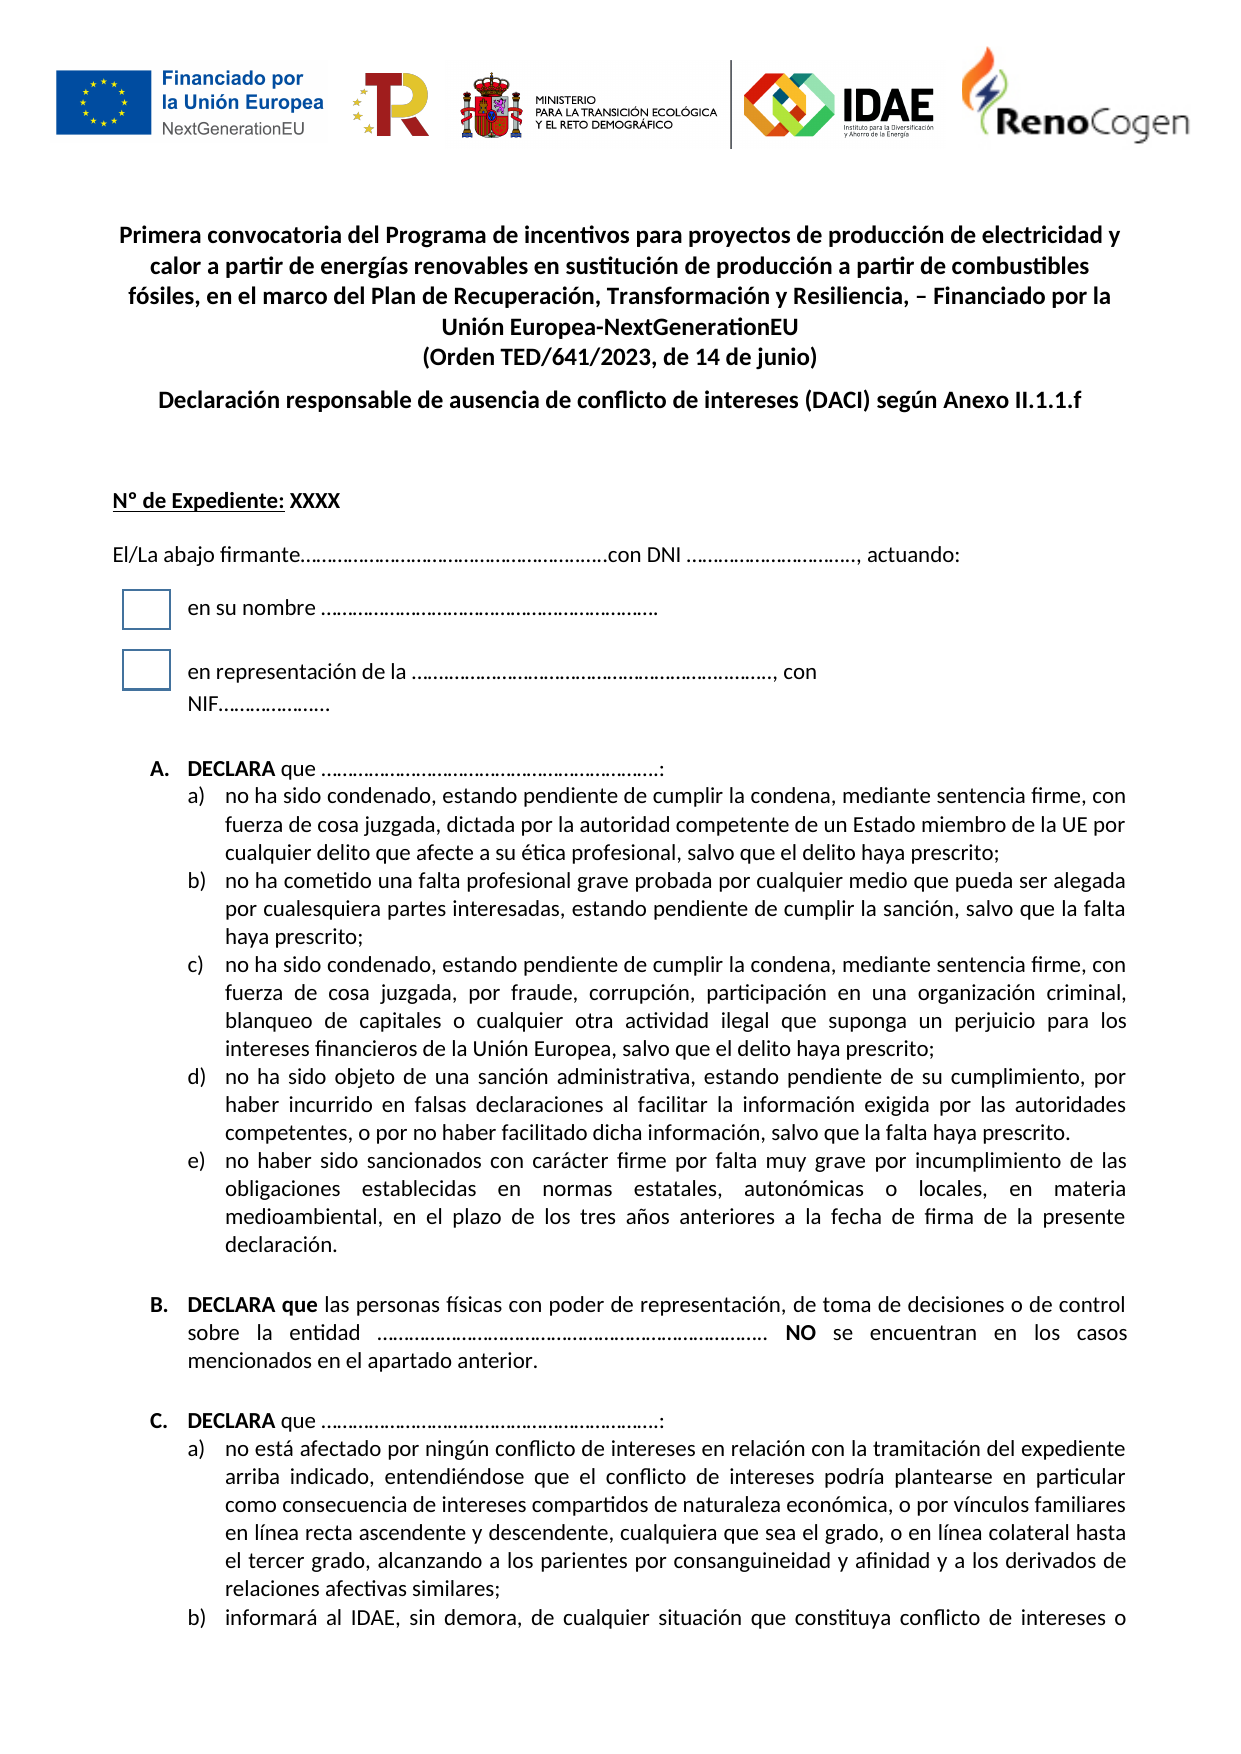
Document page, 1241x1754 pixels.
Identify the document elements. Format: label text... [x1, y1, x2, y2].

list no ha sido objeto de una sanción administrativa, estando pendiente de su cumplimiento, por haber incurrido en falsas declaraciones al facilitar la información exigida por las autoridades competentes, o por no haber facilitado dicha información, salvo que la falta haya prescrito. [187, 1062, 1128, 1146]
list no ha cometido una falta profesional grave probada por cualquier medio que pueda ser alegada por cualesquiera partes interesadas, estando pendiente de cumplir la sanción, salvo que la falta haya prescrito; [187, 866, 1128, 950]
text Nº de Expediente: XXXX [112, 487, 1128, 515]
list DECLARA que ……………………………………………………….: [150, 1406, 1128, 1434]
list no ha sido condenado, estando pendiente de cumplir la condena, mediante sentencia firme, con fuerza de cosa juzgada, dictada por la autoridad competente de un Estado miembro de la UE por cualquier delito que afecte a su ética profesional, salvo que el delito haya prescrito; [187, 782, 1128, 866]
list no haber sido sancionados con carácter firme por falta muy grave por incumplimiento de las obligaciones establecidas en normas estatales, autonómicas o locales, en materia medioambiental, en el plazo de los tres años anteriores a la fecha de firma de la presente declaración. [187, 1146, 1128, 1258]
picture [50, 60, 328, 143]
list DECLARA que las personas físicas con poder de representación, de toma de decisiones o de control sobre la entidad ……………………………………………………………….. NO se encuentran en los casos mencionados en el apartado anterior. [150, 1290, 1128, 1374]
list no ha sido condenado, estando pendiente de cumplir la condena, mediante sentencia firme, con fuerza de cosa juzgada, por fraude, corrupción, participación en una organización criminal, blanqueo de capitales o cualquier otra actividad ilegal que suponga un perjuicio para los intereses financieros de la Unión Europea, salvo que el delito haya prescrito; [187, 950, 1128, 1062]
picture [351, 66, 430, 143]
text Declaración responsable de ausencia de conflicto de intereses (DACI) según Anexo II.1.1.f [112, 384, 1128, 415]
list DECLARA que ……………………………………………………….: [150, 754, 1128, 782]
picture [445, 60, 946, 149]
list NIF………………... [187, 689, 1128, 717]
text Primera convocatoria del Programa de incentivos para proyectos de producción de electricidad y calor a partir de energías renovables en sustitución de producción a partir de combustibles fósiles, en el marco del Plan de Recuperación, Transformación y Resiliencia, – Financiado por la Unión Europea-NextGenerationEU (Orden TED/641/2023, de 14 de junio) [112, 219, 1128, 372]
list en representación de la …….……………………………………………..…….., con [187, 657, 1128, 685]
text El/La abajo firmante……………………………………………..…..con DNI ………………………….., actuando: [112, 540, 1128, 568]
list informará al IDAE, sin demora, de cualquier situación que constituya conflicto de intereses o pudiera dar lugar a tal conflicto; [187, 1603, 1128, 1631]
list no está afectado por ningún conflicto de intereses en relación con la tramitación del expediente arriba indicado, entendiéndose que el conflicto de intereses podría plantearse en particular como consecuencia de intereses compartidos de naturaleza económica, o por vínculos familiares en línea recta ascendente y descendente, cualquiera que sea el grado, o en línea colateral hasta el tercer grado, alcanzando a los parientes por consanguineidad y afinidad y a los derivados de relaciones afectivas similares; [187, 1434, 1128, 1603]
list en su nombre ………………………………………………………. [187, 593, 1128, 621]
picture [962, 46, 1192, 151]
